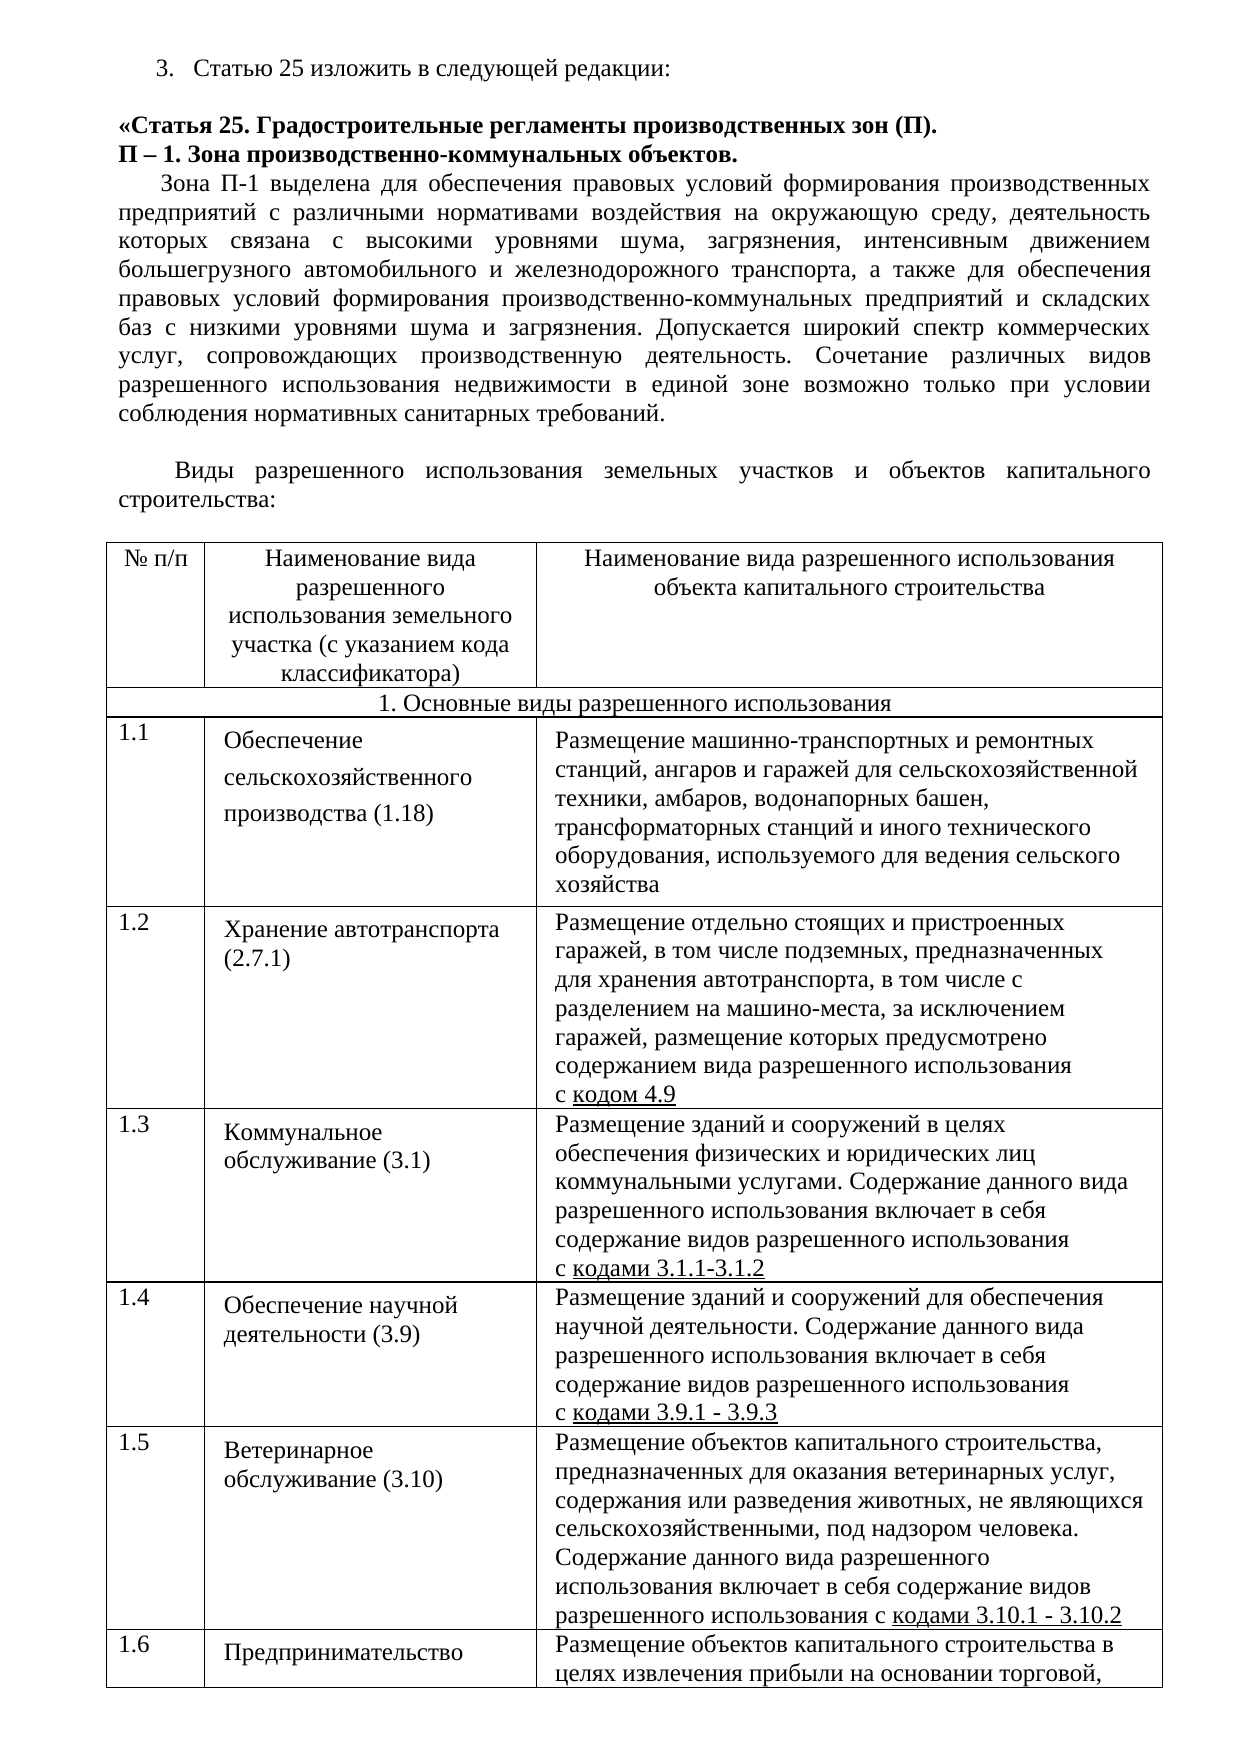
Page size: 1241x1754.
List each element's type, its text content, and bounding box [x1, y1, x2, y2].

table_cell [537, 1630, 1162, 1687]
table_cell Размещение зданий и сооружений для обеспечения научной деятельности. Содержание данного вида разрешенного использования включает в себя содержание видов разрешенного использования с кодами 3.9.1 - 3.9.3 [537, 1283, 1162, 1426]
table_cell Размещение машинно-транспортных и ремонтных станций, ангаров и гаражей для сельскохозяйственной техники, амбаров, водонапорных башен, трансформаторных станций и иного технического оборудования, используемого для ведения сельского хозяйства [537, 718, 1162, 906]
table_cell Размещение зданий и сооружений в целях обеспечения физических и юридических лиц коммунальными услугами. Содержание данного вида разрешенного использования включает в себя содержание видов разрешенного использования с кодами 3.1.1-3.1.2 [537, 1109, 1162, 1281]
list Статью 25 изложить в следующей редакции: [156, 53, 1152, 82]
table_cell 1.1 [107, 718, 204, 906]
table_cell 1.6 [107, 1630, 204, 1687]
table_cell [205, 1630, 536, 1687]
table_header № п/п [107, 543, 204, 687]
table_cell Обеспечение научной деятельности (3.9) [205, 1283, 536, 1426]
text Зона П-1 выделена для обеспечения правовых условий формирования производственных предприятий с различными нормативами воздействия на окружающую среду, деятельность которых связана с высокими уровнями шума, загрязнения, интенсивным движением большегрузного автомобильного и железнодорожного транспорта, а также для обеспечения правовых условий формирования производственно-коммунальных предприятий и складских баз с низкими уровнями шума и загрязнения. Допускается широкий спектр коммерческих услуг, сопровождающих производственную деятельность. Сочетание различных видов разрешенного использования недвижимости в единой зоне возможно только при условии соблюдения нормативных санитарных требований. [118, 168, 1152, 427]
text «Статья 25. Градостроительные регламенты производственных зон (П). [118, 111, 1152, 139]
table_cell Размещение отдельно стоящих и пристроенных гаражей, в том числе подземных, предназначенных для хранения автотранспорта, в том числе с разделением на машино-места, за исключением гаражей, размещение которых предусмотрено содержанием вида разрешенного использования с кодом 4.9 [537, 907, 1162, 1108]
text П – 1. Зона производственно-коммунальных объектов. [118, 139, 1152, 168]
table_cell Обеспечение сельскохозяйственного производства (1.18) [205, 718, 536, 906]
table_cell 1.5 [107, 1427, 204, 1628]
table_header Наименование вида разрешенного использования объекта капитального строительства [537, 543, 1162, 687]
table_cell 1.4 [107, 1283, 204, 1426]
table_cell Ветеринарное обслуживание (3.10) [205, 1427, 536, 1628]
table_header Наименование вида разрешенного использования земельного участка (с указанием кода классификатора) [205, 543, 536, 687]
table_cell 1.3 [107, 1109, 204, 1281]
table_cell Размещение объектов капитального строительства, предназначенных для оказания ветеринарных услуг, содержания или разведения животных, не являющихся сельскохозяйственными, под надзором человека. Содержание данного вида разрешенного использования включает в себя содержание видов разрешенного использования с кодами 3.10.1 - 3.10.2 [537, 1427, 1162, 1628]
table_cell 1. Основные виды разрешенного использования [107, 688, 1162, 716]
text Виды разрешенного использования земельных участков и объектов капитального строительства: [118, 456, 1152, 513]
table_cell Коммунальное обслуживание (3.1) [205, 1109, 536, 1281]
table_cell 1.2 [107, 907, 204, 1108]
table_cell Хранение автотранспорта (2.7.1) [205, 907, 536, 1108]
